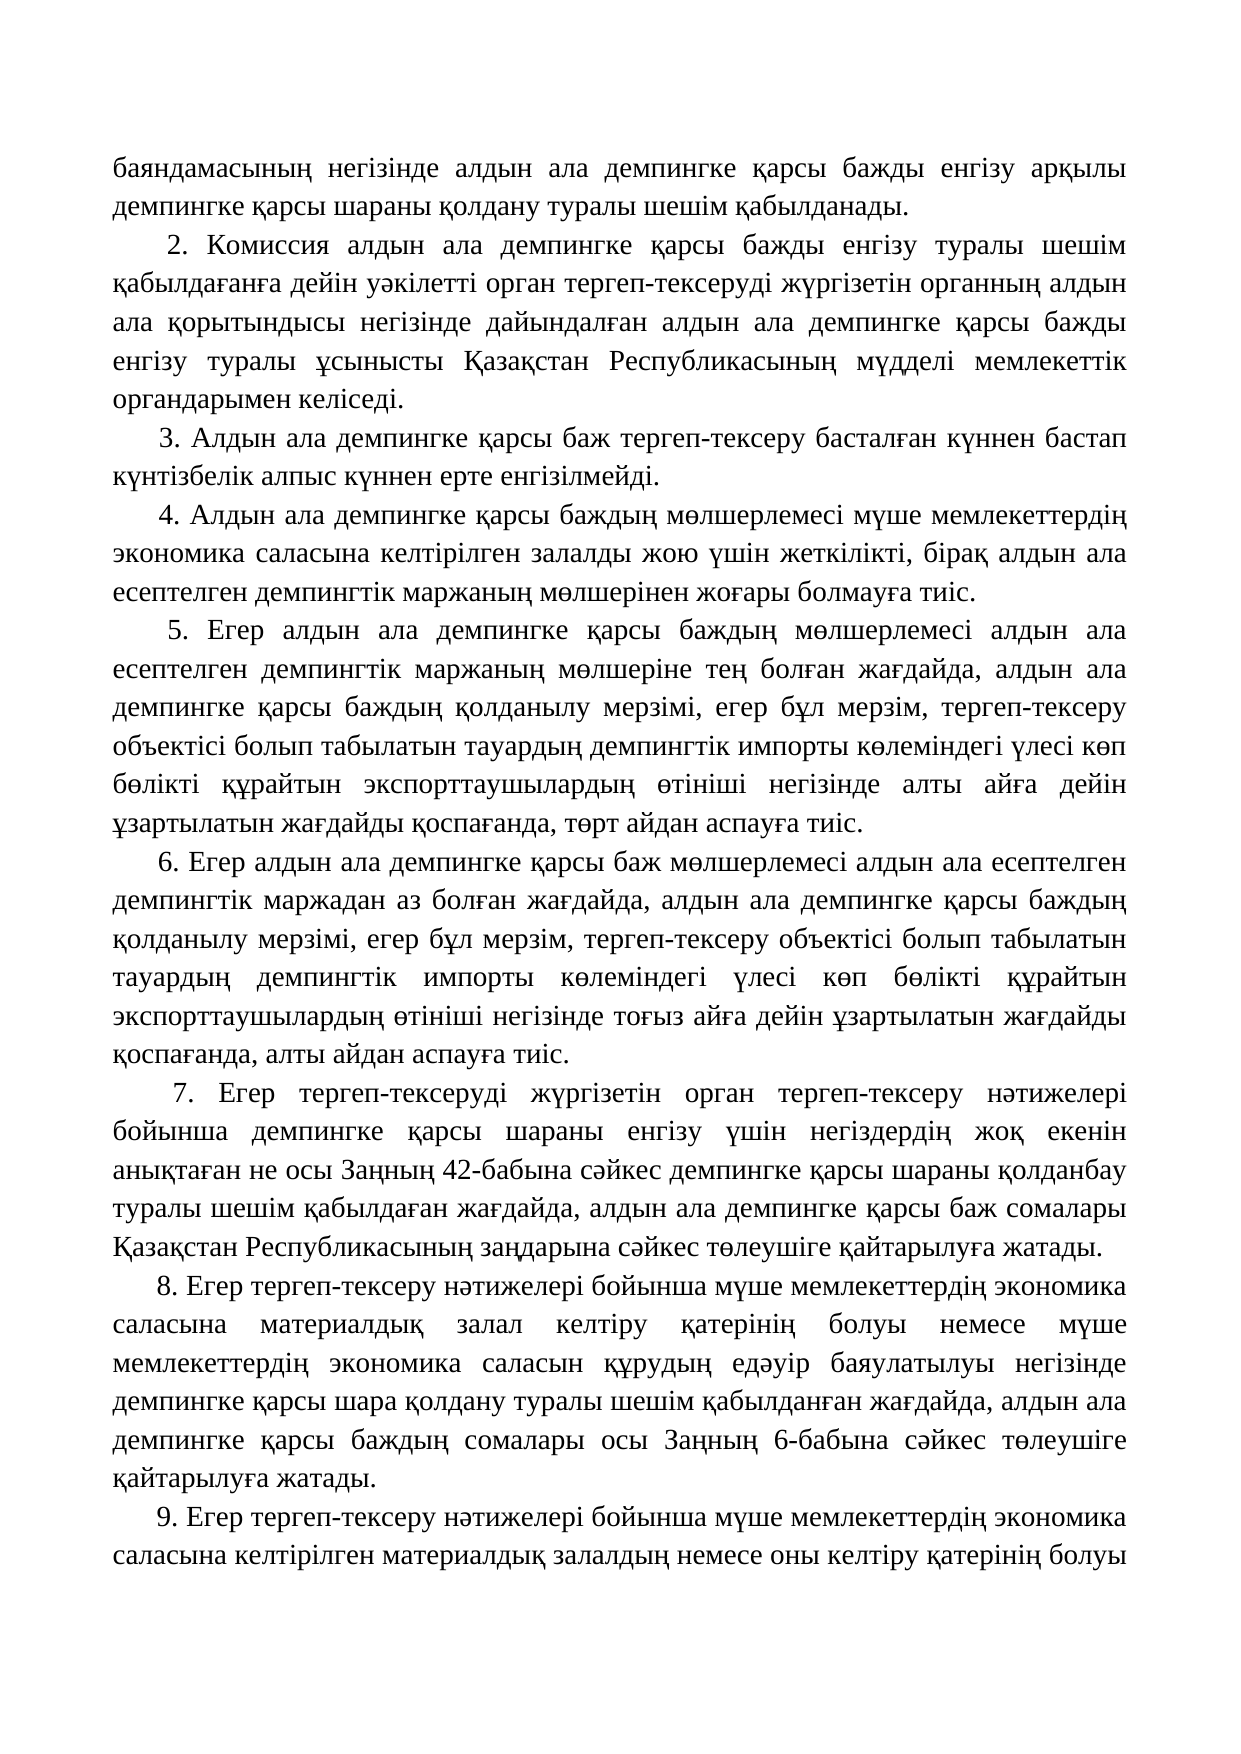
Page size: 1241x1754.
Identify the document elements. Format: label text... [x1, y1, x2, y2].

text 3. Алдын ала демпингке қарсы баж тергеп-тексеру басталған күннен бастап күнтізбелік алпыс күннен ерте енгізілмейді. [112, 420, 1128, 492]
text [112, 1499, 1128, 1571]
text 2. Комиссия алдын ала демпингке қарсы бажды енгізу туралы шешім қабылдағанға дейін уәкілетті орган тергеп-тексеруді жүргізетін органның алдын ала қорытындысы негізінде дайындалған алдын ала демпингке қарсы бажды енгізу туралы ұсынысты Қазақстан Республикасының мүдделі мемлекеттік органдарымен келіседі. [112, 227, 1128, 415]
text 6. Егер алдын ала демпингке қарсы баж мөлшерлемесі алдын ала есептелген демпингтік маржадан аз болған жағдайда, алдын ала демпингке қарсы баждың қолданылу мерзімі, егер бұл мерзім, тергеп-тексеру объектісі болып табылатын тауардың демпингтік импорты көлеміндегі үлесі көп бөлікті құрайтын экспорттаушылардың өтініші негізінде тоғыз айға дейін ұзартылатын жағдайды қоспағанда, алты айдан аспауға тиіс. [112, 844, 1128, 1070]
text 7. Егер тергеп-тексеруді жүргізетін орган тергеп-тексеру нәтижелері бойынша демпингке қарсы шараны енгізу үшін негіздердің жоқ екенін анықтаған не осы Заңның 42-бабына сәйкес демпингке қарсы шараны қолданбау туралы шешім қабылдаған жағдайда, алдын ала демпингке қарсы баж сомалары Қазақстан Республикасының заңдарына сәйкес төлеушіге қайтарылуға жатады. [112, 1075, 1128, 1263]
text 8. Егер тергеп-тексеру нәтижелері бойынша мүше мемлекеттердің экономика саласына материалдық залал келтіру қатерінің болуы немесе мүше мемлекеттердің экономика саласын құрудың едәуір баяулатылуы негізінде демпингке қарсы шара қолдану туралы шешім қабылданған жағдайда, алдын ала демпингке қарсы баждың сомалары осы Заңның 6-бабына сәйкес төлеушіге қайтарылуға жатады. [112, 1268, 1128, 1494]
text 4. Алдын ала демпингке қарсы баждың мөлшерлемесі мүше мемлекеттердің экономика саласына келтірілген залалды жою үшін жеткілікті, бірақ алдын ала есептелген демпингтік маржаның мөлшерінен жоғары болмауға тиіс. [112, 497, 1128, 607]
text 5. Егер алдын ала демпингке қарсы баждың мөлшерлемесі алдын ала есептелген демпингтік маржаның мөлшеріне тең болған жағдайда, алдын ала демпингке қарсы баждың қолданылу мерзімі, егер бұл мерзім, тергеп-тексеру объектісі болып табылатын тауардың демпингтік импорты көлеміндегі үлесі көп бөлікті құрайтын экспорттаушылардың өтініші негізінде алты айға дейін ұзартылатын жағдайды қоспағанда, төрт айдан аспауға тиіс. [112, 612, 1128, 839]
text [112, 150, 1128, 222]
